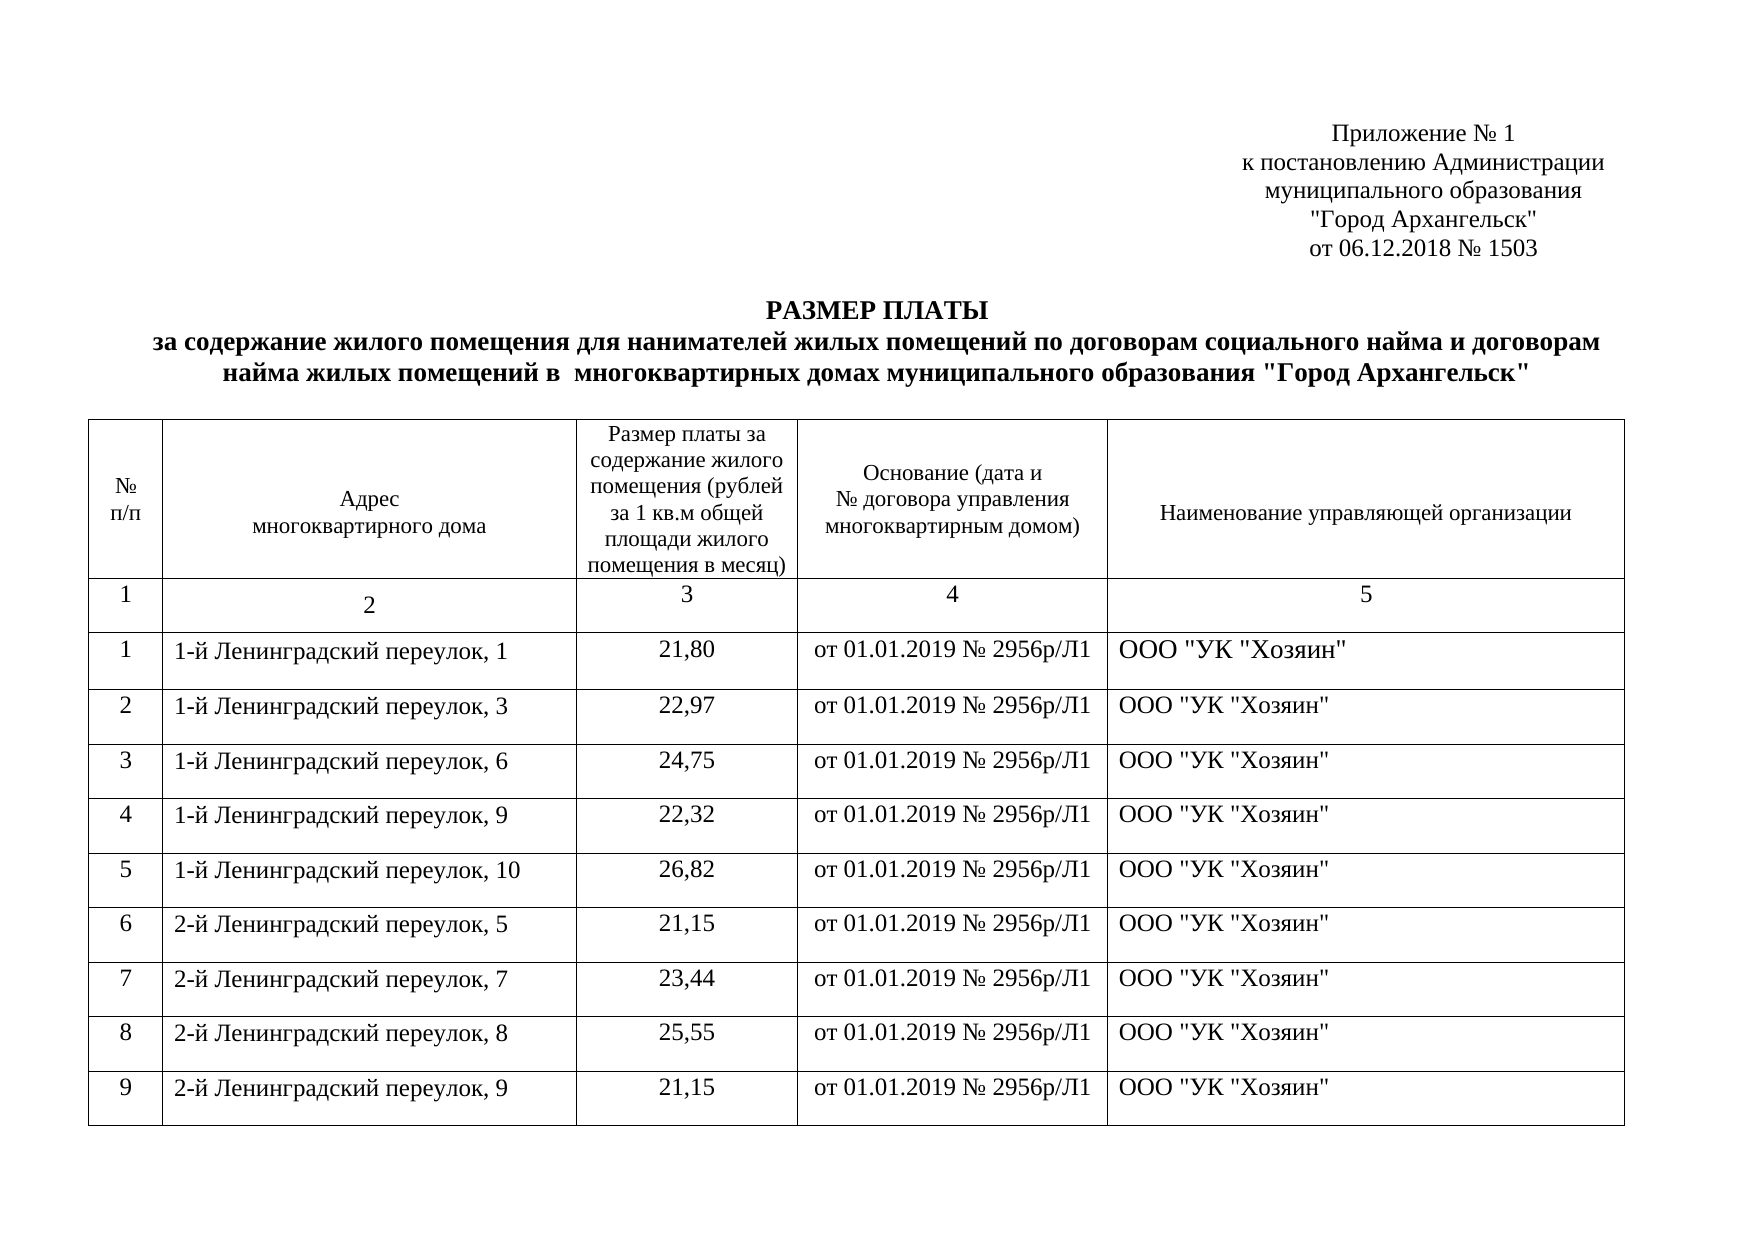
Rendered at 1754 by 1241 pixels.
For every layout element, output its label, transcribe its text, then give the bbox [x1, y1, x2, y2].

text к постановлению Администрации [1211, 147, 1636, 176]
table_cell ООО "УК "Хозяин" [1108, 908, 1624, 962]
table_header Адрес многоквартирного дома [163, 420, 576, 578]
table_cell 2-й Ленинградский переулок, 8 [163, 1017, 576, 1071]
table_cell 1-й Ленинградский переулок, 6 [163, 745, 576, 798]
table_cell 23,44 [577, 963, 797, 1016]
table_cell ООО "УК "Хозяин" [1108, 745, 1624, 798]
table_cell ООО "УК "Хозяин" [1108, 1072, 1624, 1125]
table_cell ООО "УК "Хозяин" [1108, 799, 1624, 853]
table_cell 2 [89, 690, 162, 744]
text муниципального образования [1211, 176, 1636, 204]
table_header № п/п [89, 420, 162, 578]
table_cell 7 [89, 963, 162, 1016]
table_cell ООО "УК "Хозяин" [1108, 963, 1624, 1016]
table_header Размер платы за содержание жилого помещения (рублей за 1 кв.м общей площади жилого помещения в месяц) [577, 420, 797, 578]
table_cell 2-й Ленинградский переулок, 9 [163, 1072, 576, 1125]
table_cell ООО "УК "Хозяин" [1108, 854, 1624, 907]
table_cell 21,15 [577, 1072, 797, 1125]
table_cell 8 [89, 1017, 162, 1071]
table_cell 2-й Ленинградский переулок, 5 [163, 908, 576, 962]
table_header Наименование управляющей организации [1108, 420, 1624, 578]
table_cell 22,32 [577, 799, 797, 853]
table_cell от 01.01.2019 № 2956р/Л1 [798, 690, 1107, 744]
text за содержание жилого помещения для нанимателей жилых помещений по договорам социального найма и договорам найма жилых помещений в многоквартирных домах муниципального образования "Город Архангельск" [118, 325, 1636, 387]
text "Город Архангельск" [1211, 204, 1636, 233]
table_cell 3 [89, 745, 162, 798]
table_cell 4 [89, 799, 162, 853]
table_cell 1 [89, 633, 162, 689]
table_cell 26,82 [577, 854, 797, 907]
table_cell 5 [1108, 579, 1624, 632]
table_cell 4 [798, 579, 1107, 632]
table_cell 3 [577, 579, 797, 632]
table_cell от 01.01.2019 № 2956р/Л1 [798, 1017, 1107, 1071]
table_cell ООО "УК "Хозяин" [1108, 1017, 1624, 1071]
table_cell ООО "УК "Хозяин" [1108, 633, 1624, 689]
table_cell 1-й Ленинградский переулок, 10 [163, 854, 576, 907]
table_cell 2 [163, 579, 576, 632]
table_cell от 01.01.2019 № 2956р/Л1 [798, 908, 1107, 962]
table_cell 1 [89, 579, 162, 632]
text РАЗМЕР ПЛАТЫ [118, 294, 1636, 325]
table_cell 9 [89, 1072, 162, 1125]
table_cell 2-й Ленинградский переулок, 7 [163, 963, 576, 1016]
text от 06.12.2018 № 1503 [1211, 233, 1636, 262]
table_cell 1-й Ленинградский переулок, 1 [163, 633, 576, 689]
table_cell 24,75 [577, 745, 797, 798]
table_cell от 01.01.2019 № 2956р/Л1 [798, 745, 1107, 798]
table_cell 1-й Ленинградский переулок, 3 [163, 690, 576, 744]
table_header Основание (дата и № договора управления многоквартирным домом) [798, 420, 1107, 578]
table_cell 21,80 [577, 633, 797, 689]
table_cell от 01.01.2019 № 2956р/Л1 [798, 1072, 1107, 1125]
table_cell 5 [89, 854, 162, 907]
table_cell от 01.01.2019 № 2956р/Л1 [798, 633, 1107, 689]
table_cell 25,55 [577, 1017, 797, 1071]
table_cell 21,15 [577, 908, 797, 962]
table_cell 1-й Ленинградский переулок, 9 [163, 799, 576, 853]
table_cell от 01.01.2019 № 2956р/Л1 [798, 963, 1107, 1016]
table_cell от 01.01.2019 № 2956р/Л1 [798, 854, 1107, 907]
table_cell ООО "УК "Хозяин" [1108, 690, 1624, 744]
text Приложение № 1 [1211, 118, 1636, 147]
table_cell 22,97 [577, 690, 797, 744]
table_cell 6 [89, 908, 162, 962]
table_cell от 01.01.2019 № 2956р/Л1 [798, 799, 1107, 853]
